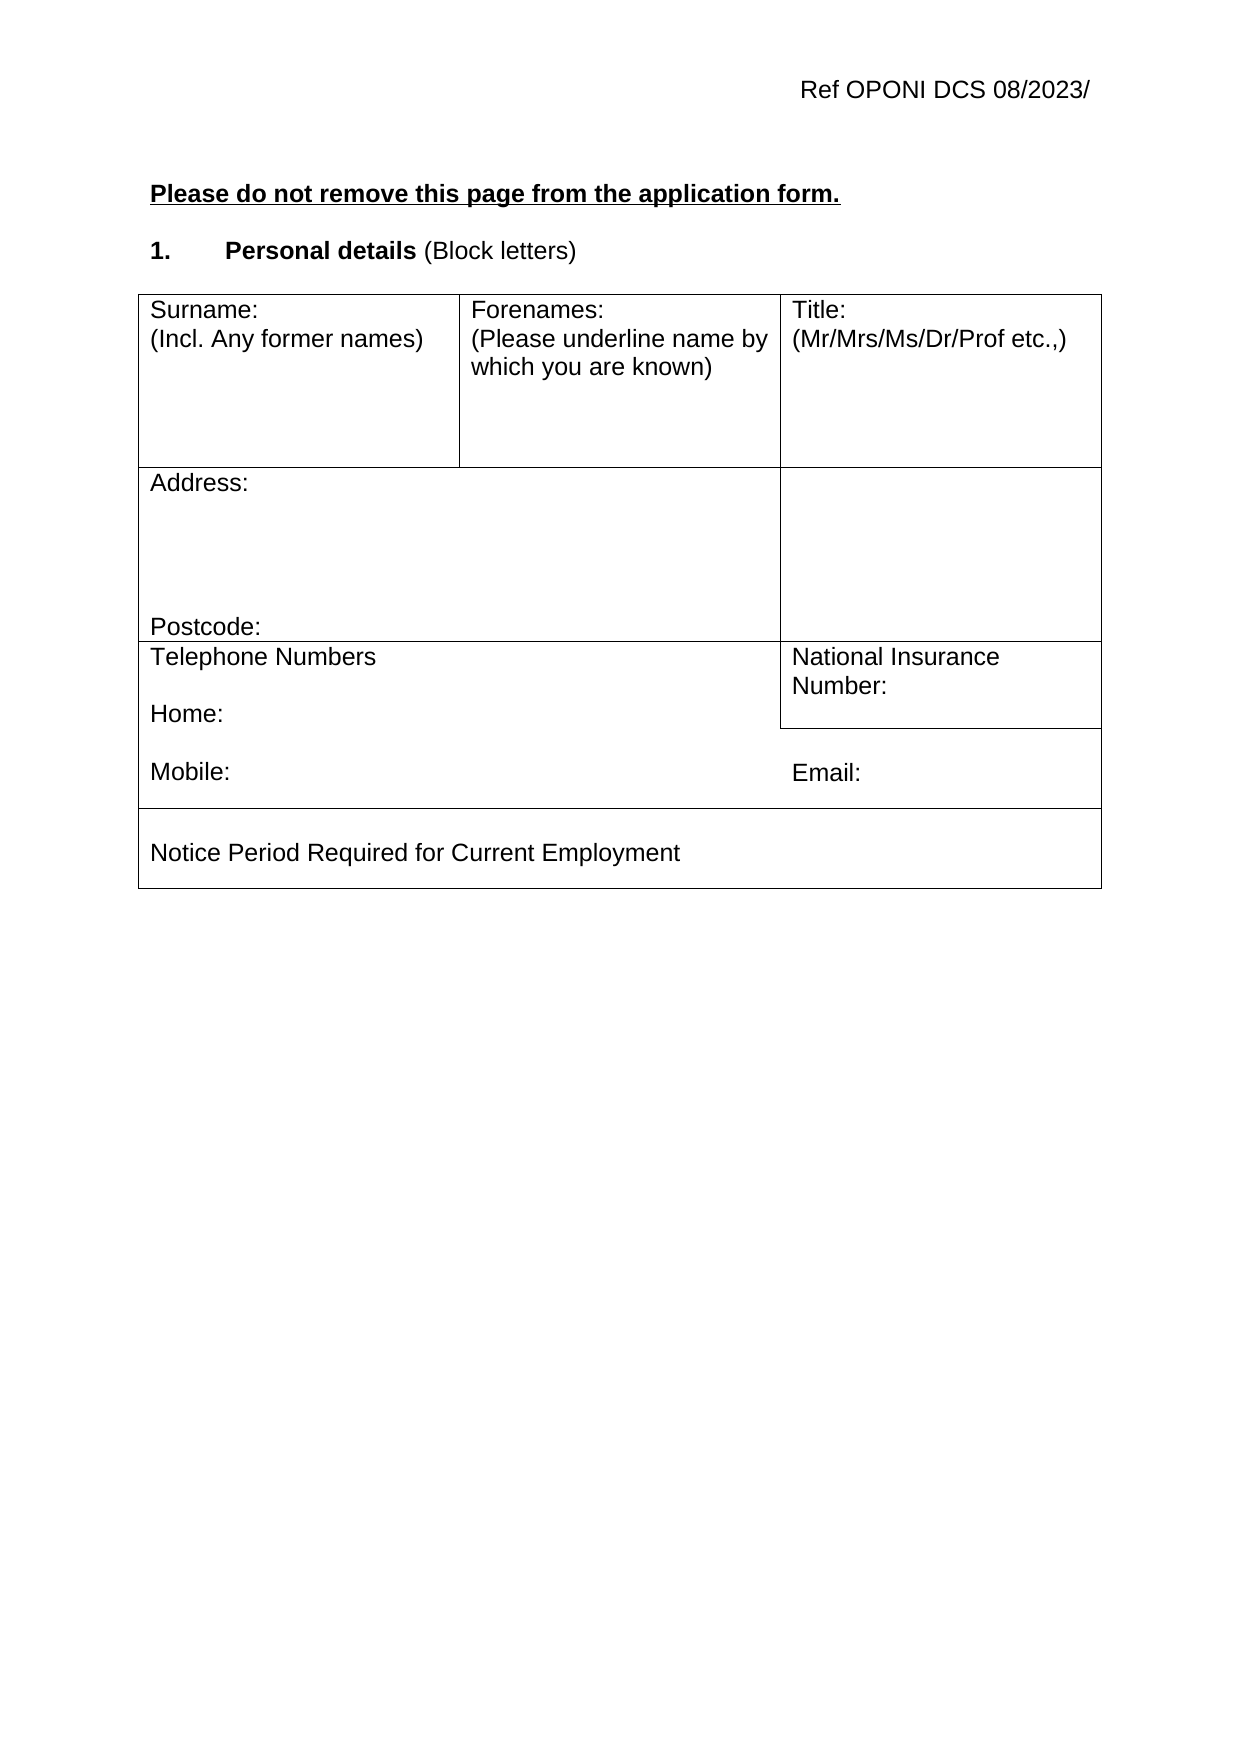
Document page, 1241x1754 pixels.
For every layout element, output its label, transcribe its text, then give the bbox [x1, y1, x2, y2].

table_cell [781, 468, 1101, 641]
table_cell [780, 809, 1101, 887]
table_cell Address: Postcode: [139, 468, 780, 641]
text Please do not remove this page from the application form. [150, 150, 1090, 207]
table_cell Email: [780, 729, 1101, 808]
table_cell Notice Period Required for Current Employment [139, 809, 780, 887]
table_header Title: (Mr/Mrs/Ms/Dr/Prof etc.,) [781, 295, 1101, 467]
table_header Surname: (Incl. Any former names) [139, 295, 459, 467]
table_cell National Insurance Number: [781, 642, 1101, 728]
table_header Forenames: (Please underline name by which you are known) [460, 295, 780, 467]
text 1. Personal details (Block letters) [150, 236, 1090, 265]
table_cell Telephone Numbers Home: : [139, 642, 780, 808]
